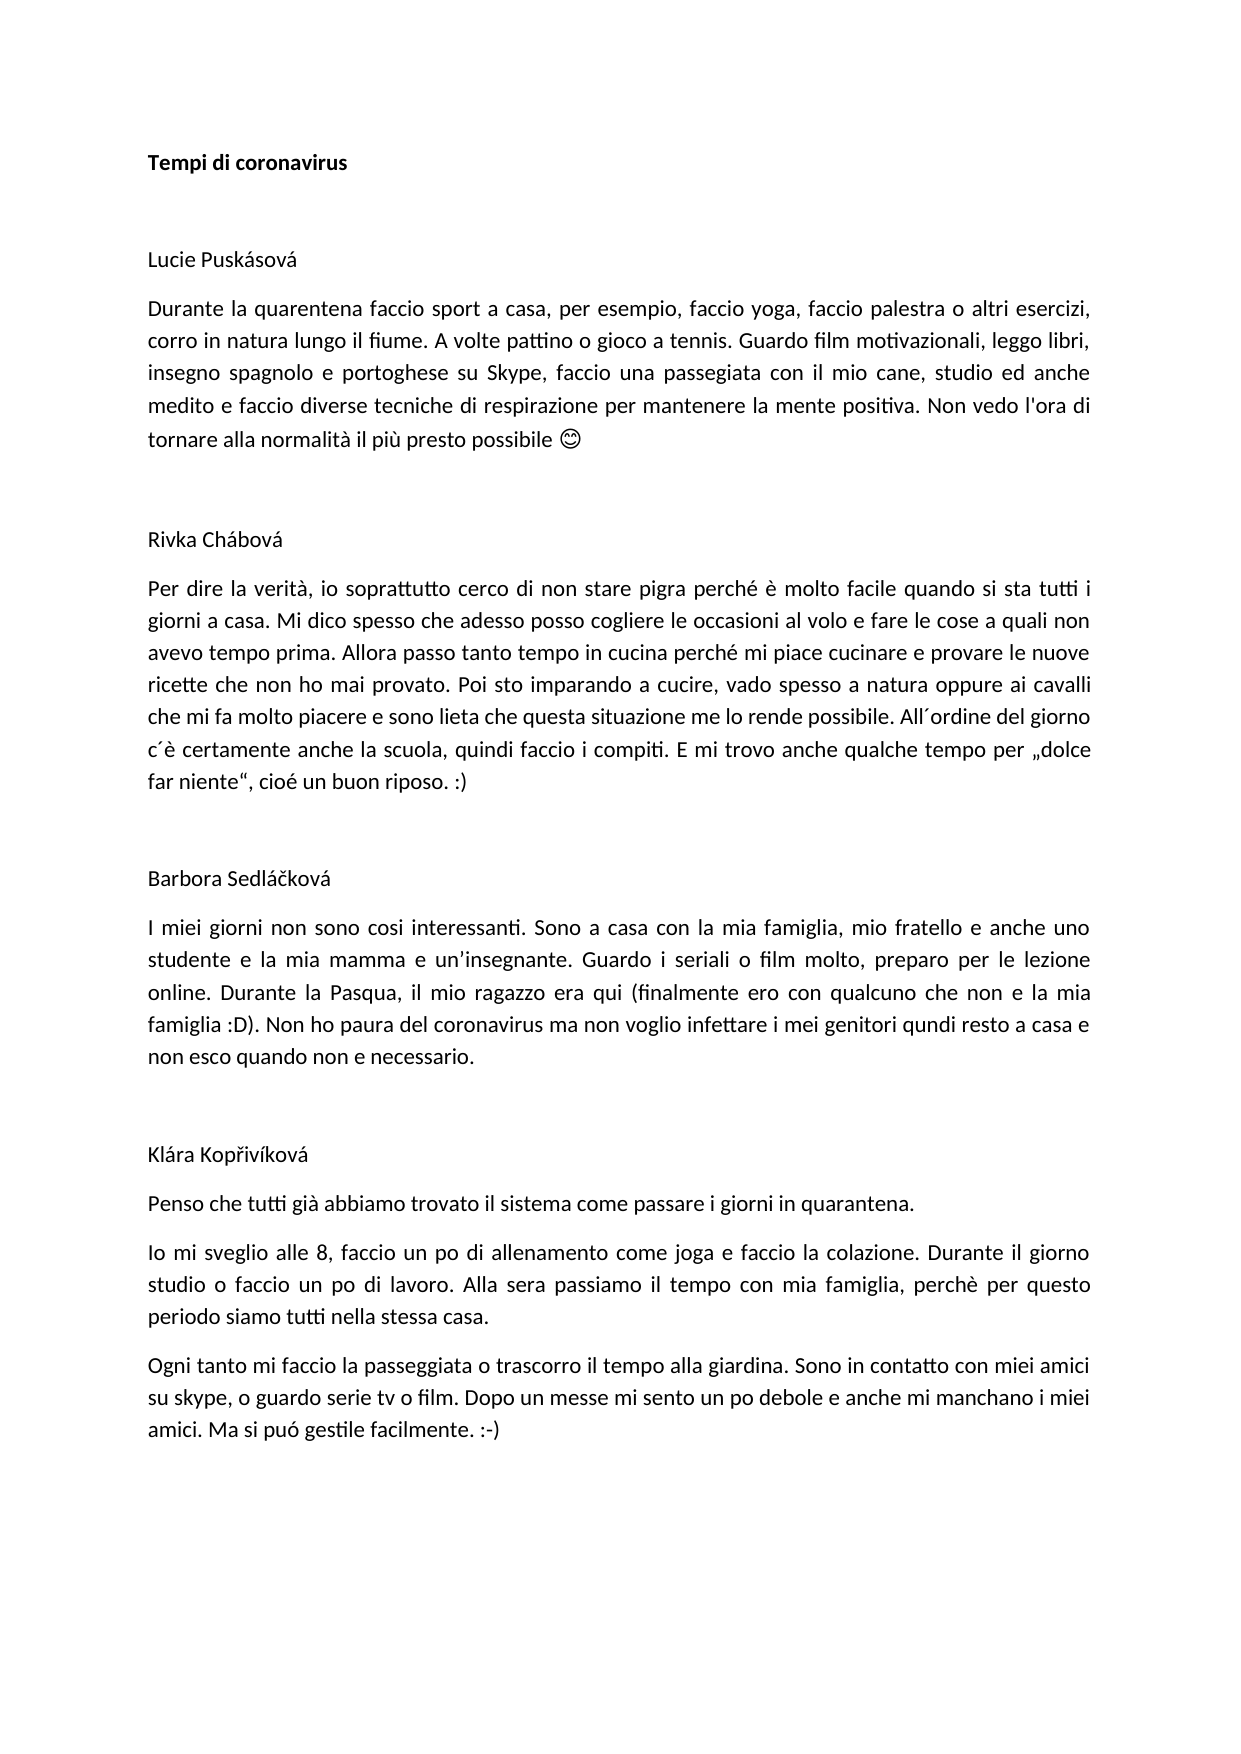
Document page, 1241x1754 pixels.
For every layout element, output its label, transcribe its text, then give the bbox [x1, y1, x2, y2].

text I miei giorni non sono cosi interessanti. Sono a casa con la mia famiglia, mio fratello e anche uno studente e la mia mamma e un’insegnante. Guardo i seriali o film molto, preparo per le lezione online. Durante la Pasqua, il mio ragazzo era qui (finalmente ero con qualcuno che non e la mia famiglia :D). Non ho paura del coronavirus ma non voglio infettare i mei genitori qundi resto a casa e non esco quando non e necessario. [148, 913, 1093, 1070]
text Io mi sveglio alle 8, faccio un po di allenamento come joga e faccio la colazione. Durante il giorno studio o faccio un po di lavoro. Alla sera passiamo il tempo con mia famiglia, perchè per questo periodo siamo tutti nella stessa casa. [148, 1238, 1093, 1330]
text Barbora Sedláčková [148, 864, 1093, 893]
text Klára Kopřivíková [148, 1140, 1093, 1168]
text Durante la quarentena faccio sport a casa, per esempio, faccio yoga, faccio palestra o altri esercizi, corro in natura lungo il fiume. A volte pattino o gioco a tennis. Guardo film motivazionali, leggo libri, insegno spagnolo e portoghese su Skype, faccio una passegiata con il mio cane, studio ed anche medito e faccio diverse tecniche di respirazione per mantenere la mente positiva. Non vedo l'ora di tornare alla normalità il più presto possibile [148, 294, 1093, 455]
text Rivka Chábová [148, 525, 1093, 553]
text Tempi di coronavirus [148, 148, 1093, 176]
text Per dire la verità, io soprattutto cerco di non stare pigra perché è molto facile quando si sta tutti i giorni a casa. Mi dico spesso che adesso posso cogliere le occasioni al volo e fare le cose a quali non avevo tempo prima. Allora passo tanto tempo in cucina perché mi piace cucinare e provare le nuove ricette che non ho mai provato. Poi sto imparando a cucire, vado spesso a natura oppure ai cavalli che mi fa molto piacere e sono lieta che questa situazione me lo rende possibile. All´ordine del giorno c´è certamente anche la scuola, quindi faccio i compiti. E mi trovo anche qualche tempo per „dolce far niente“, cioé un buon riposo. :) [148, 574, 1093, 795]
text Ogni tanto mi faccio la passeggiata o trascorro il tempo alla giardina. Sono in contatto con miei amici su skype, o guardo serie tv o film. Dopo un messe mi sento un po debole e anche mi manchano i miei amici. Ma si puó gestile facilmente. :-) [148, 1351, 1093, 1443]
text Penso che tutti già abbiamo trovato il sistema come passare i giorni in quarantena. [148, 1189, 1093, 1217]
text Lucie Puskásová [148, 245, 1093, 273]
